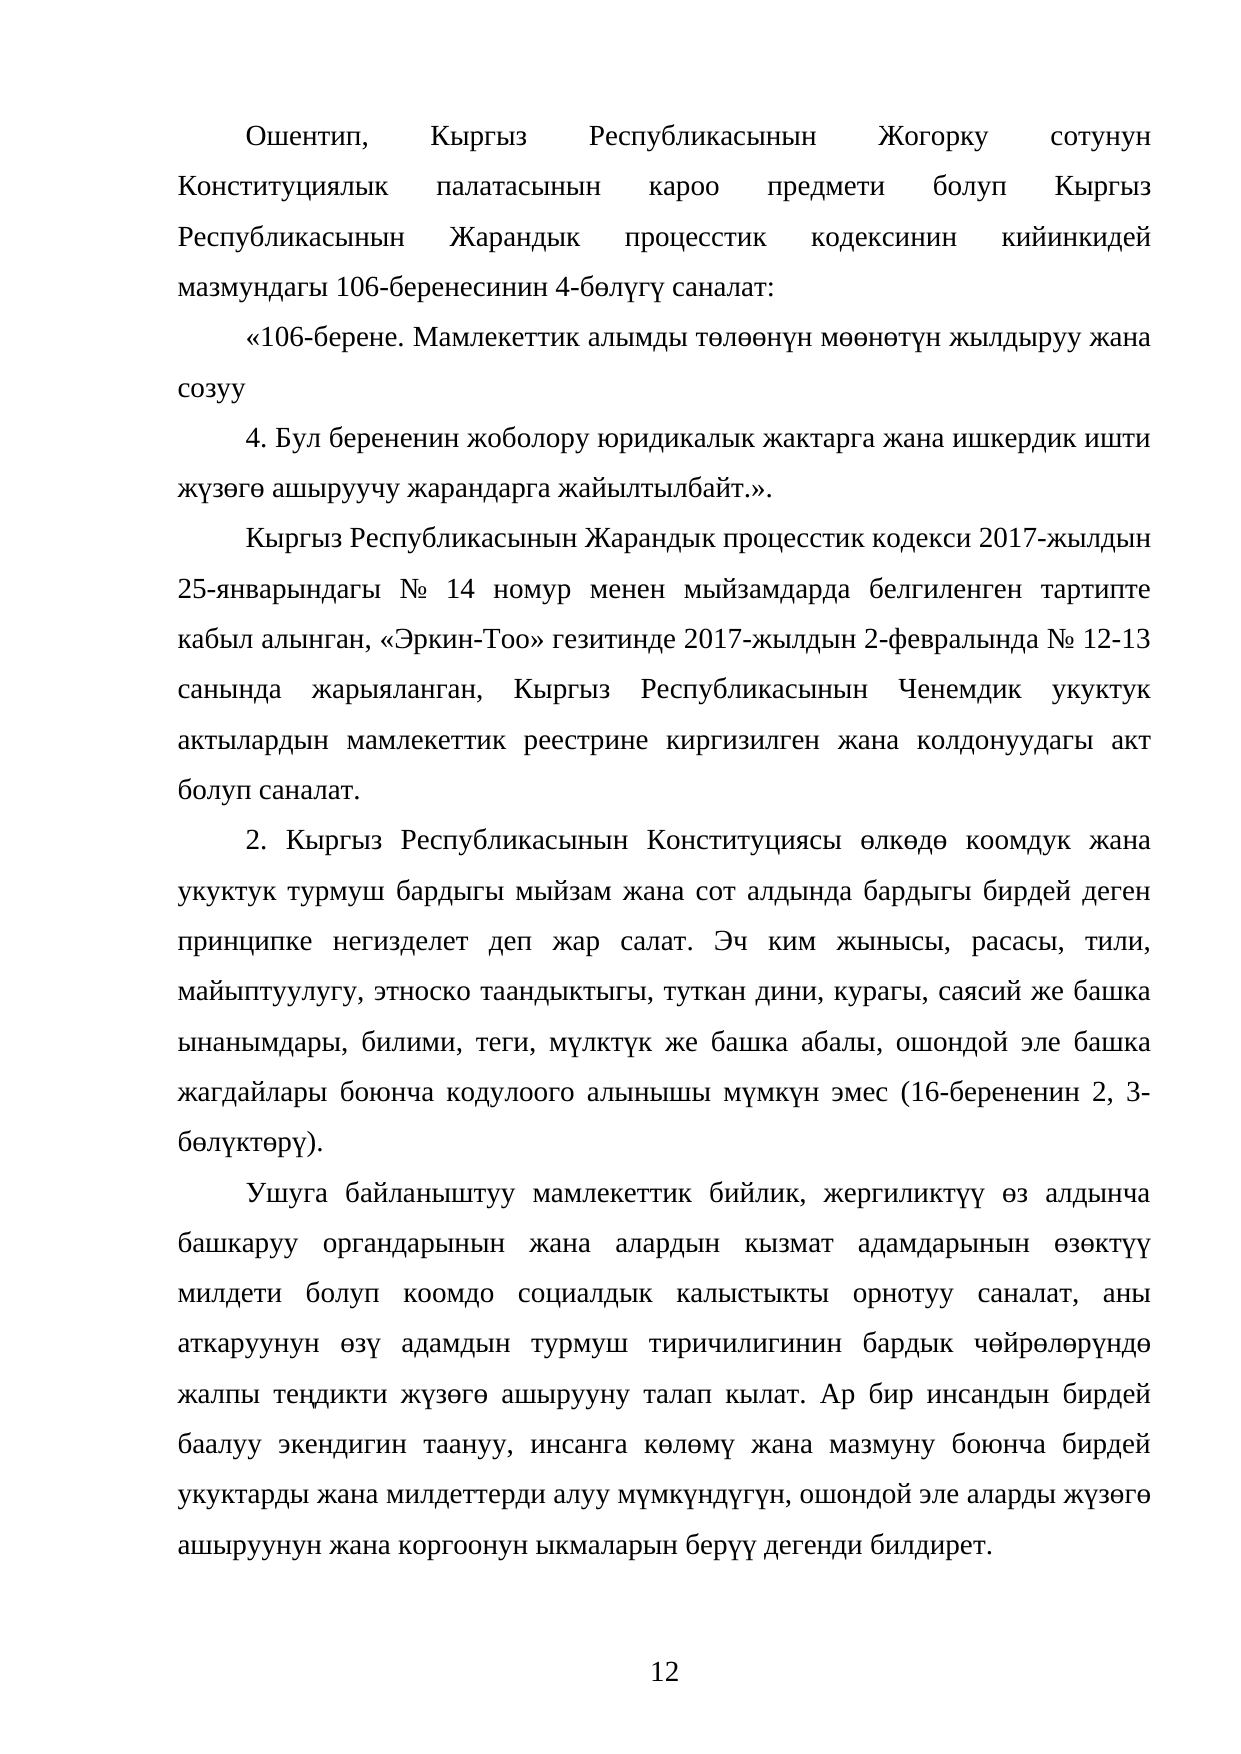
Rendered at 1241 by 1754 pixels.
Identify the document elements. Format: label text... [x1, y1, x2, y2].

text 2. Кыргыз Республикасынын Конституциясы өлкөдө коомдук жана укуктук турмуш бардыгы мыйзам жана сот алдында бардыгы бирдей деген принципке негизделет деп жар салат. Эч ким жынысы, расасы, тили, майыптуулугу, этноско таандыктыгы, туткан дини, курагы, саясий же башка ынанымдары, билими, теги, мүлктүк же башка абалы, ошондой эле башка жагдайлары боюнча кодулоого алынышы мүмкүн эмес (16-берененин 2, 3-бөлүктөрү). [177, 822, 1152, 1158]
text «106-берене. Мамлекеттик алымды төлөөнүн мөөнөтүн жылдыруу жана созуу [177, 319, 1152, 403]
text Кыргыз Республикасынын Жарандык процесстик кодекси 2017-жылдын 25-январындагы № 14 номур менен мыйзамдарда белгиленген тартипте кабыл алынган, «Эркин-Тоо» гезитинде 2017-жылдын 2-февралында № 12-13 санында жарыяланган, Кыргыз Республикасынын Ченемдик укуктук актылардын мамлекеттик реестрине киргизилген жана колдонуудагы акт болуп саналат. [177, 521, 1152, 806]
text 4. Бул берененин жоболору юридикалык жактарга жана ишкердик ишти жүзөгө ашыруучу жарандарга жайылтылбайт.». [177, 420, 1152, 504]
text Ошентип, Кыргыз Республикасынын Жогорку сотунун Конституциялык палатасынын кароо предмети болуп Кыргыз Республикасынын Жарандык процесстик кодексинин кийинкидей мазмундагы 106-беренесинин 4-бөлүгү саналат: [177, 118, 1152, 303]
text Ушуга байланыштуу мамлекеттик бийлик, жергиликтүү өз алдынча башкаруу органдарынын жана алардын кызмат адамдарынын өзөктүү милдети болуп коомдо социалдык калыстыкты орнотуу саналат, аны аткаруунун өзү адамдын турмуш тиричилигинин бардык чөйрөлөрүндө жалпы теңдикти жүзөгө ашырууну талап кылат. Ар бир инсандын бирдей баалуу экендигин таануу, инсанга көлөмү жана мазмуну боюнча бирдей укуктарды жана милдеттерди алуу мүмкүндүгүн, ошондой эле аларды жүзөгө ашыруунун жана коргоонун ыкмаларын берүү дегенди билдирет. [177, 1175, 1152, 1560]
